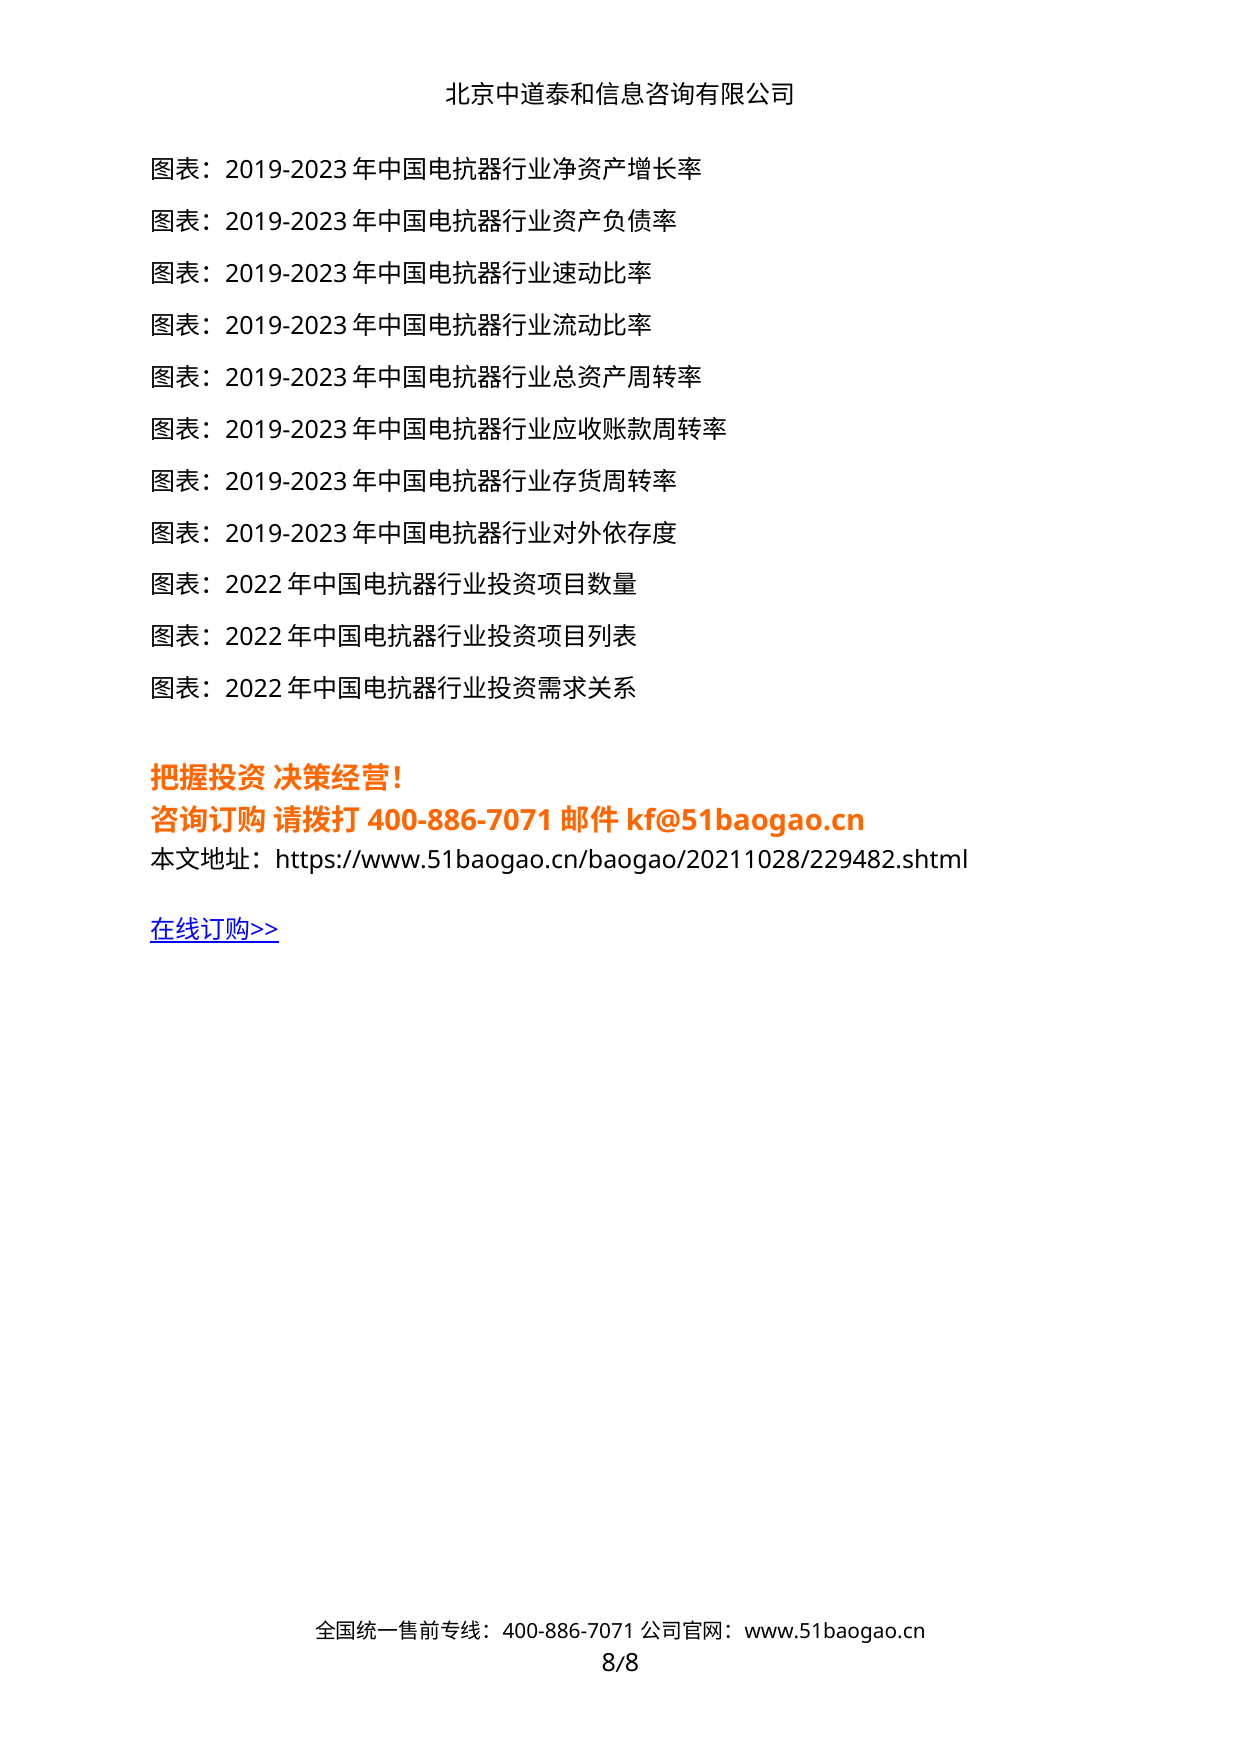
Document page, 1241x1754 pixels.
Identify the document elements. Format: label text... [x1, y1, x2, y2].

text 图表：2022年中国电抗器行业投资项目列表 [150, 617, 1090, 653]
text 图表：2019-2023年中国电抗器行业对外依存度 [150, 513, 1090, 549]
text 图表：2019-2023年中国电抗器行业资产负债率 [150, 202, 1090, 238]
text 图表：2022年中国电抗器行业投资项目数量 [150, 565, 1090, 601]
text 把握投资 决策经营！咨询订购 请拨打 400-886-7071 邮件 kf@51baogao.cn本文地址：https://www.51baogao.cn/baogao/20211028/229482.shtml [150, 721, 1090, 876]
text 图表：2019-2023年中国电抗器行业总资产周转率 [150, 357, 1090, 394]
text 图表：2019-2023年中国电抗器行业存货周转率 [150, 461, 1090, 497]
text 图表：2019-2023年中国电抗器行业流动比率 [150, 306, 1090, 342]
text 图表：2019-2023年中国电抗器行业净资产增长率 [150, 150, 1090, 186]
text 图表：2022年中国电抗器行业投资需求关系 [150, 669, 1090, 705]
text 图表：2019-2023年中国电抗器行业速动比率 [150, 254, 1090, 290]
text 在线订购>> [150, 876, 1090, 946]
text 图表：2019-2023年中国电抗器行业应收账款周转率 [150, 409, 1090, 446]
